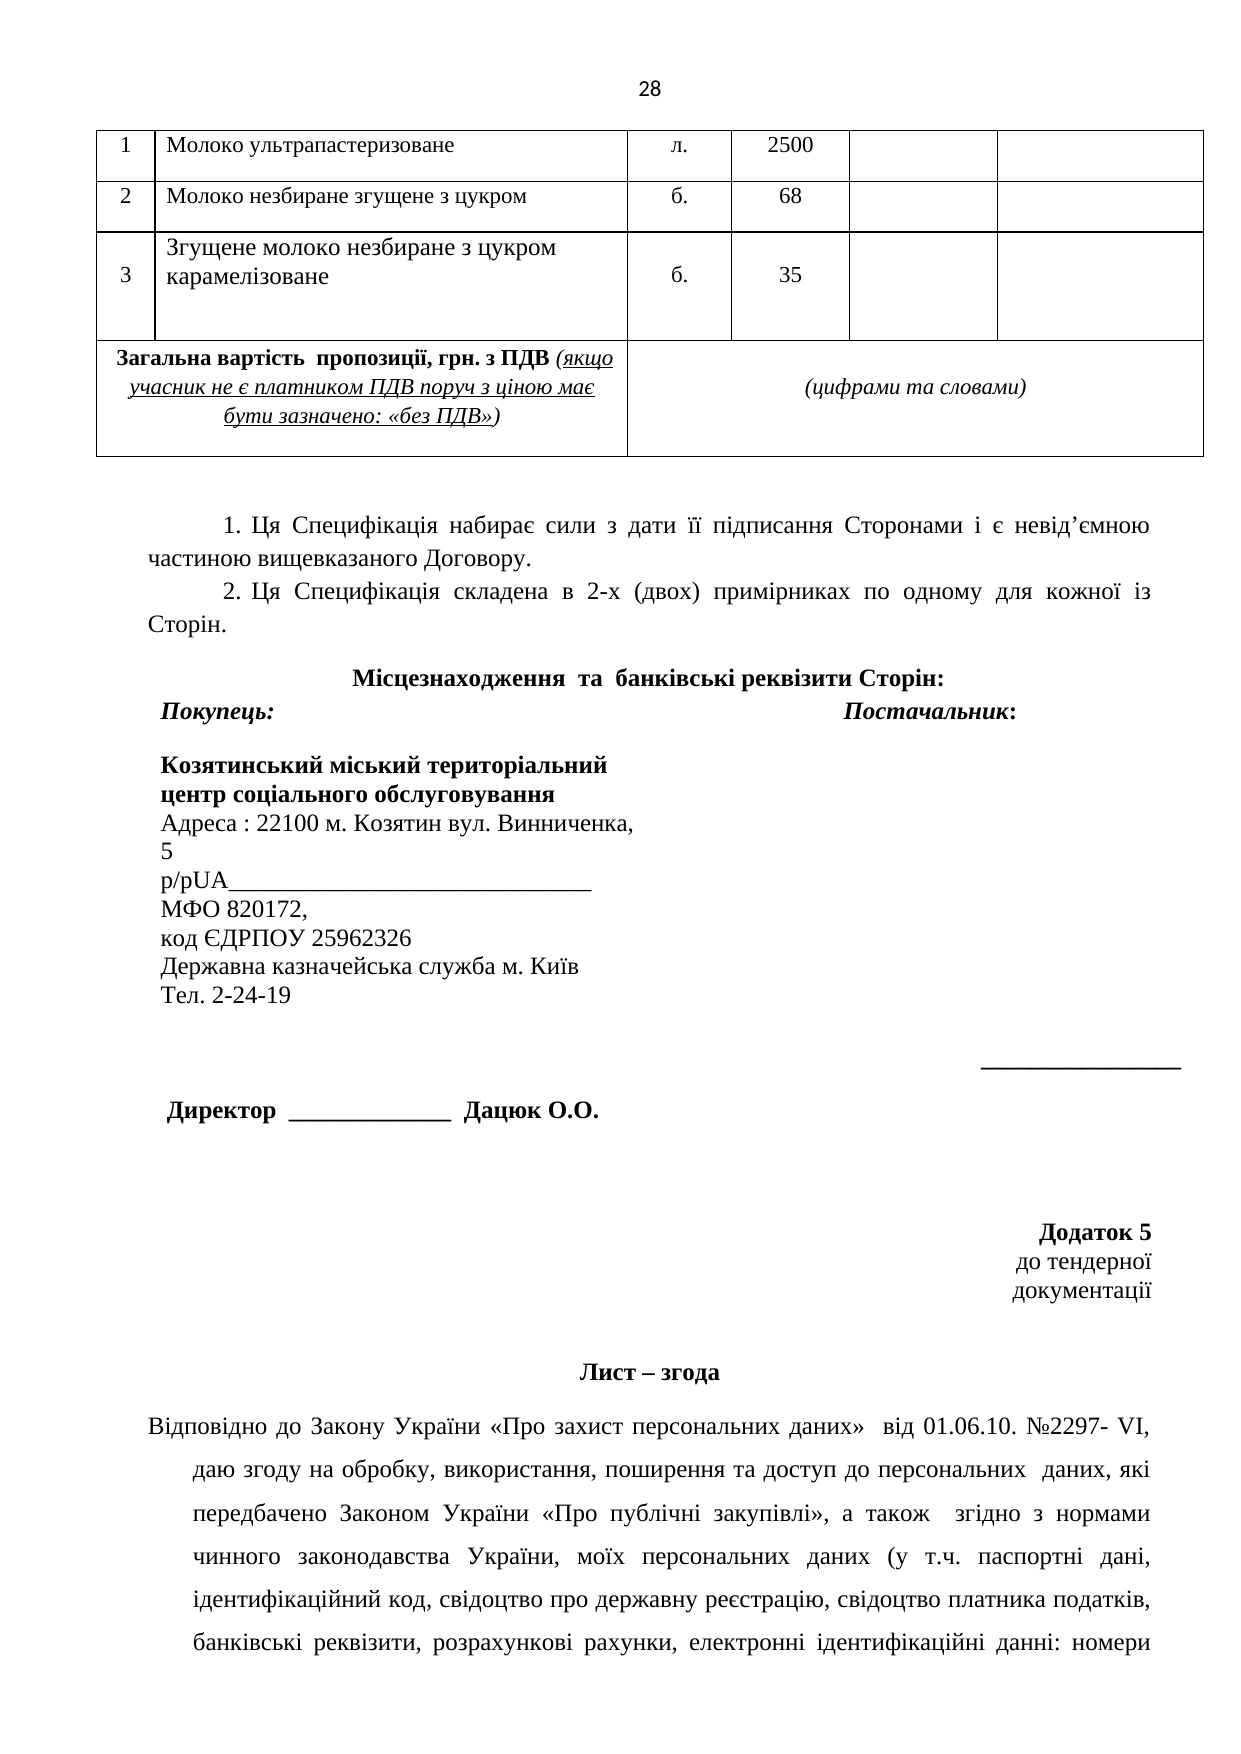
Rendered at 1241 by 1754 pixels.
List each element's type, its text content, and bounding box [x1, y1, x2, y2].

table_cell 68 [732, 182, 849, 231]
list Додаток 5 [148, 1217, 1152, 1246]
table_cell 2500 [732, 131, 849, 181]
table_cell [850, 233, 997, 340]
list документації [148, 1275, 1152, 1304]
list Ця Специфікація набирає сили з дати її підписання Сторонами і є невід’ємною частиною вищевказаного Договору. [148, 510, 1152, 572]
table_cell Молоко ультрапастеризоване [156, 131, 627, 181]
table_cell 2 [97, 182, 154, 231]
table_cell 3 [97, 233, 154, 340]
table_cell Молоко незбиране згущене з цукром [156, 182, 627, 231]
table_cell Загальна вартість пропозиції, грн. з ПДВ (якщо учасник не є платником ПДВ поруч з ціною має бути зазначено: «без ПДВ») [97, 341, 627, 456]
table_cell Згущене молоко незбиране з цукром карамелізоване [156, 233, 627, 340]
table_cell б. [628, 182, 731, 231]
table_cell 35 [732, 233, 849, 340]
table_cell [998, 182, 1203, 231]
table_cell л. [628, 131, 731, 181]
table_cell [998, 131, 1203, 181]
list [148, 1411, 1152, 1656]
list до тендерної [148, 1246, 1152, 1275]
table_cell б. [628, 233, 731, 340]
table_cell [850, 131, 997, 181]
table_cell 1 [97, 131, 154, 181]
list Ця Специфікація складена в 2-х (двох) примірниках по одному для кожної із Сторін. [148, 576, 1152, 638]
table_cell (цифрами та словами) [628, 341, 1203, 456]
list Лист – згода [148, 1357, 1152, 1386]
table_cell [998, 233, 1203, 340]
table_header Покупець: Козятинський міський територіальний центр соціального обслуговування Адреса : 22100 м. Козятин вул. Винниченка, 5 р/рUA_____________________________ МФО 820172, код ЄДРПОУ 25962326 Державна казначейська служба м. Київ Тел. 2-24-19 Директор _____________ Дацюк О.О. [149, 696, 651, 1189]
table_header Постачальник: ________________ [651, 696, 1211, 1189]
table_cell [850, 182, 997, 231]
subtitle Місцезнаходження та банківські реквізити Сторін: [148, 663, 1149, 692]
